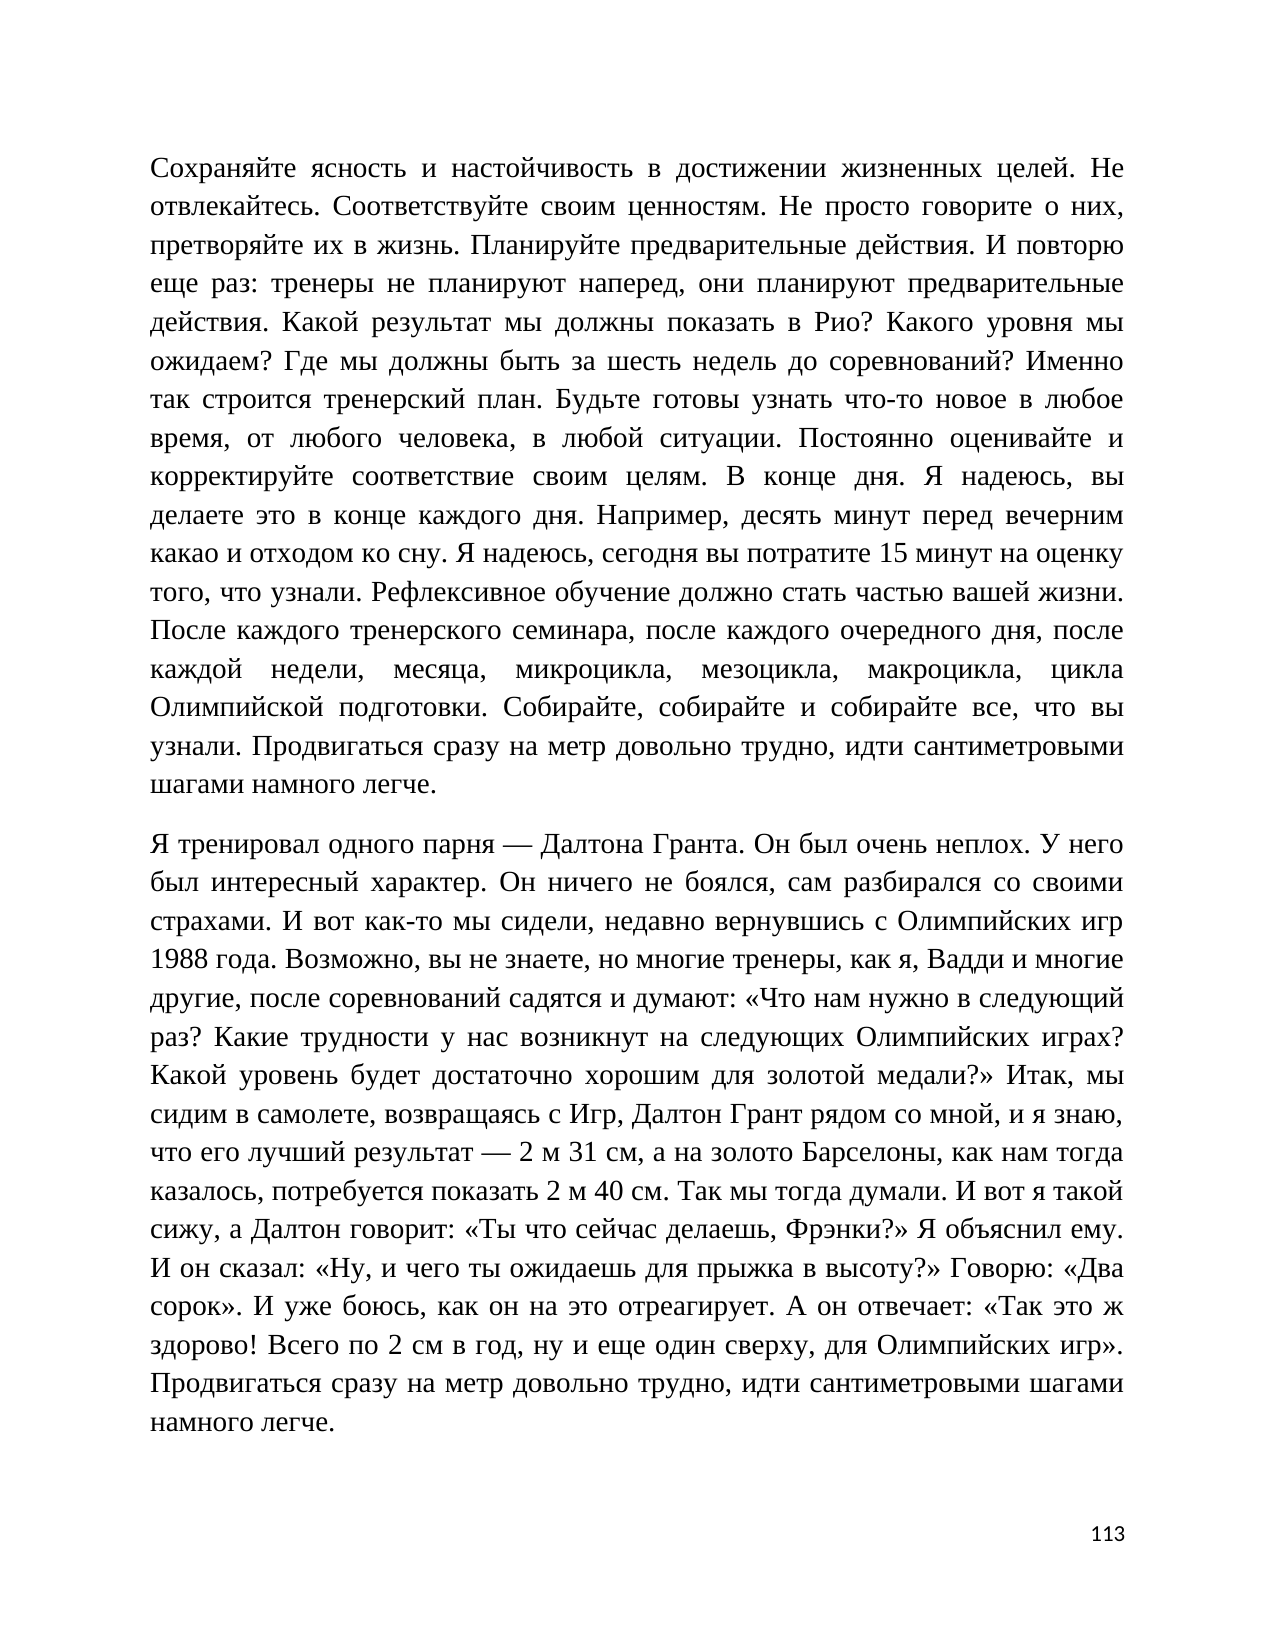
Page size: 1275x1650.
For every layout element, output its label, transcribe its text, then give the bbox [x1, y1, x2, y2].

text Сохраняйте ясность и настойчивость в достижении жизненных целей. Не отвлекайтесь. Соответствуйте своим ценностям. Не просто говорите о них, претворяйте их в жизнь. Планируйте предварительные действия. И повторю еще раз: тренеры не планируют наперед, они планируют предварительные действия. Какой результат мы должны показать в Рио? Какого уровня мы ожидаем? Где мы должны быть за шесть недель до соревнований? Именно так строится тренерский план. Будьте готовы узнать что-то новое в любое время, от любого человека, в любой ситуации. Постоянно оценивайте и корректируйте соответствие своим целям. В конце дня. Я надеюсь, вы делаете это в конце каждого дня. Например, десять минут перед вечерним какао и отходом ко сну. Я надеюсь, сегодня вы потратите 15 минут на оценку того, что узнали. Рефлексивное обучение должно стать частью вашей жизни. После каждого тренерского семинара, после каждого очередного дня, после каждой недели, месяца, микроцикла, мезоцикла, макроцикла, цикла Олимпийской подготовки. Собирайте, собирайте и собирайте все, что вы узнали. Продвигаться сразу на метр довольно трудно, идти сантиметровыми шагами намного легче. [150, 150, 1125, 800]
text Я тренировал одного парня — Далтона Гранта. Он был очень неплох. У него был интересный характер. Он ничего не боялся, сам разбирался со своими страхами. И вот как-то мы сидели, недавно вернувшись с Олимпийских игр 1988 года. Возможно, вы не знаете, но многие тренеры, как я, Вадди и многие другие, после соревнований садятся и думают: «Что нам нужно в следующий раз? Какие трудности у нас возникнут на следующих Олимпийских играх? Какой уровень будет достаточно хорошим для золотой медали?» Итак, мы сидим в самолете, возвращаясь с Игр, Далтон Грант рядом со мной, и я знаю, что его лучший результат — 2 м 31 см, а на золото Барселоны, как нам тогда казалось, потребуется показать 2 м 40 см. Так мы тогда думали. И вот я такой сижу, а Далтон говорит: «Ты что сейчас делаешь, Фрэнки?» Я объяснил ему. И он сказал: «Ну, и чего ты ожидаешь для прыжка в высоту?» Говорю: «Два сорок». И уже боюсь, как он на это отреагирует. А он отвечает: «Так это ж здорово! Всего по 2 см в год, ну и еще один сверху, для Олимпийских игр». Продвигаться сразу на метр довольно трудно, идти сантиметровыми шагами намного легче. [150, 826, 1125, 1438]
